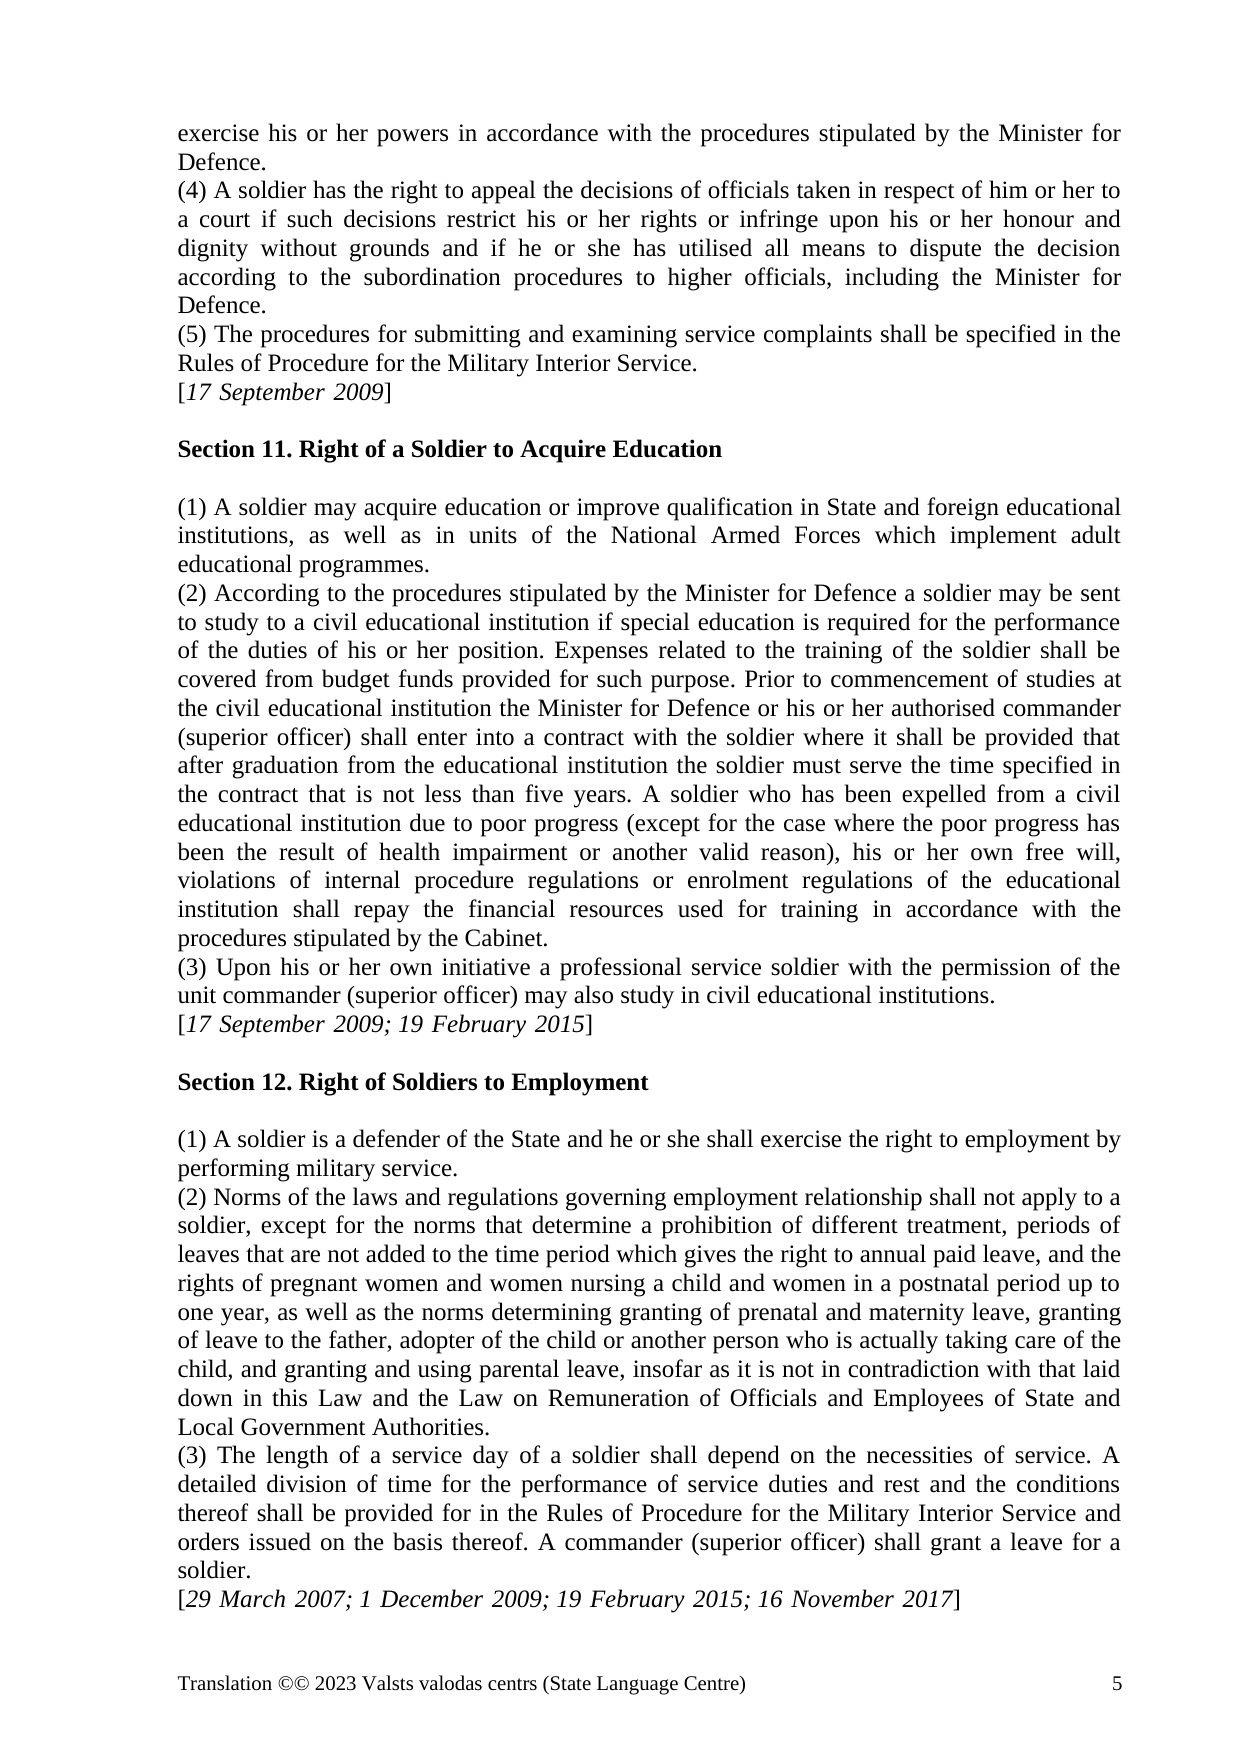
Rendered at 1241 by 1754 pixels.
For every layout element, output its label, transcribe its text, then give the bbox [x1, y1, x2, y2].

text [17 September 2009] [177, 377, 1122, 406]
text Section 11. Right of a Soldier to Acquire Education [177, 434, 1122, 463]
text Section 12. Right of Soldiers to Employment [177, 1067, 1122, 1096]
text (5) The procedures for submitting and examining service complaints shall be specified in the Rules of Procedure for the Military Interior Service. [177, 319, 1122, 377]
text (2) Norms of the laws and regulations governing employment relationship shall not apply to a soldier, except for the norms that determine a prohibition of different treatment, periods of leaves that are not added to the time period which gives the right to annual paid leave, and the rights of pregnant women and women nursing a child and women in a postnatal period up to one year, as well as the norms determining granting of prenatal and maternity leave, granting of leave to the father, adopter of the child or another person who is actually taking care of the child, and granting and using parental leave, insofar as it is not in contradiction with that laid down in this Law and the Law on Remuneration of Officials and Employees of State and Local Government Authorities. [177, 1182, 1122, 1441]
text (3) Upon his or her own initiative a professional service soldier with the permission of the unit commander (superior officer) may also study in civil educational institutions. [177, 952, 1122, 1009]
text (4) A soldier has the right to appeal the decisions of officials taken in respect of him or her to a court if such decisions restrict his or her rights or infringe upon his or her honour and dignity without grounds and if he or she has utilised all means to dispute the decision according to the subordination procedures to higher officials, including the Minister for Defence. [177, 176, 1122, 319]
text (1) A soldier may acquire education or improve qualification in State and foreign educational institutions, as well as in units of the National Armed Forces which implement adult educational programmes. [177, 492, 1122, 578]
text (1) A soldier is a defender of the State and he or she shall exercise the right to employment by performing military service. [177, 1124, 1122, 1182]
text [177, 118, 1122, 176]
text [29 March 2007; 1 December 2009; 19 February 2015; 16 November 2017] [177, 1584, 1122, 1613]
text (3) The length of a service day of a soldier shall depend on the necessities of service. A detailed division of time for the performance of service duties and rest and the conditions thereof shall be provided for in the Rules of Procedure for the Military Interior Service and orders issued on the basis thereof. A commander (superior officer) shall grant a leave for a soldier. [177, 1441, 1122, 1584]
text (2) According to the procedures stipulated by the Minister for Defence a soldier may be sent to study to a civil educational institution if special education is required for the performance of the duties of his or her position. Expenses related to the training of the soldier shall be covered from budget funds provided for such purpose. Prior to commencement of studies at the civil educational institution the Minister for Defence or his or her authorised commander (superior officer) shall enter into a contract with the soldier where it shall be provided that after graduation from the educational institution the soldier must serve the time specified in the contract that is not less than five years. A soldier who has been expelled from a civil educational institution due to poor progress (except for the case where the poor progress has been the result of health impairment or another valid reason), his or her own free will, violations of internal procedure regulations or enrolment regulations of the educational institution shall repay the financial resources used for training in accordance with the procedures stipulated by the Cabinet. [177, 578, 1122, 952]
text [17 September 2009; 19 February 2015] [177, 1009, 1122, 1038]
